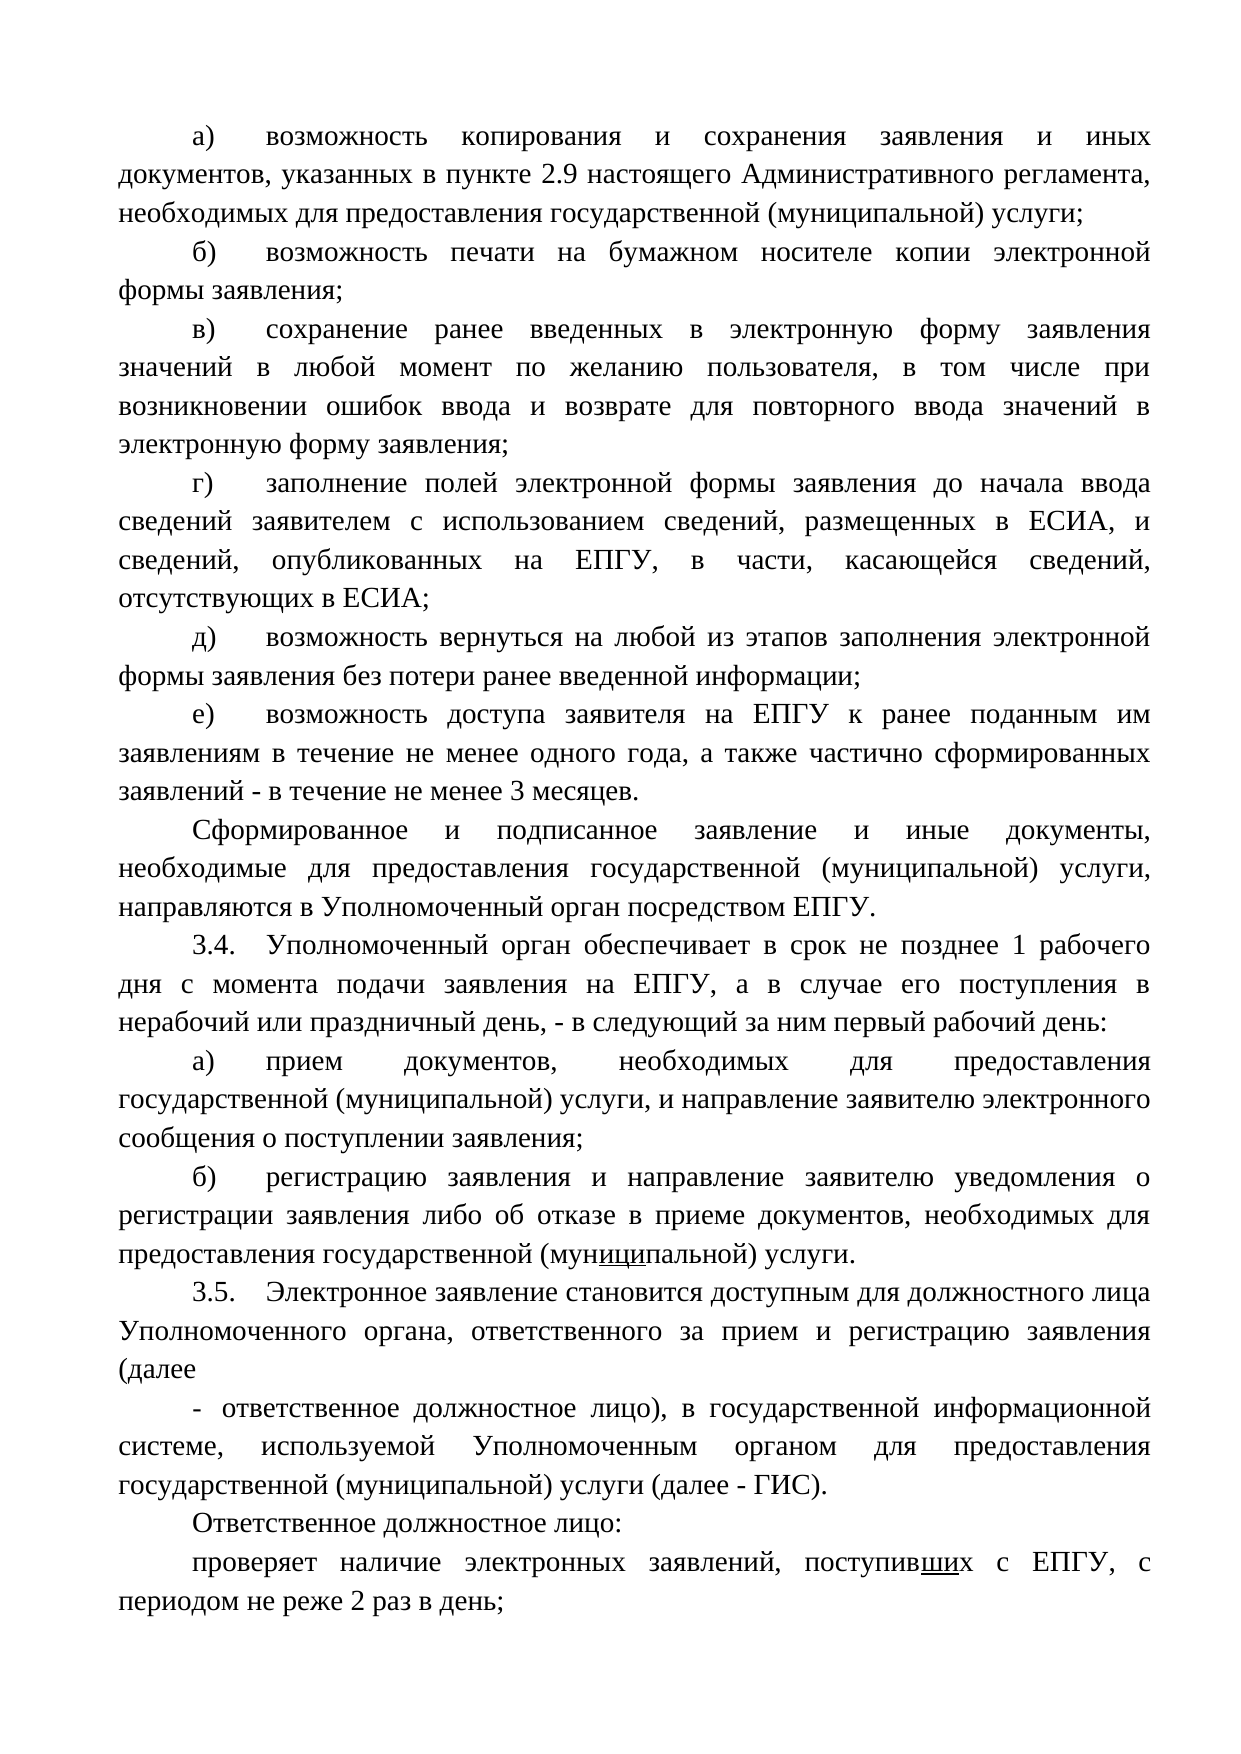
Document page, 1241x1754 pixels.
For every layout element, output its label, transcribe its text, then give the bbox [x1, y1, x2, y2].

text в) сохранение ранее введенных в электронную форму заявления значений в любой момент по желанию пользователя, в том числе при возникновении ошибок ввода и возврате для повторного ввода значений в электронную форму заявления; [118, 311, 1152, 460]
text Ответственное должностное лицо: [118, 1506, 1152, 1539]
text Сформированное и подписанное заявление и иные документы, необходимые для предоставления государственной (муниципальной) услуги, направляются в Уполномоченный орган посредством ЕПГУ. [118, 812, 1152, 922]
list ответственное должностное лицо), в государственной информационной системе, используемой Уполномоченным органом для предоставления государственной (муниципальной) услуги (далее - ГИС). [118, 1390, 1152, 1501]
text б) регистрацию заявления и направление заявителю уведомления о регистрации заявления либо об отказе в приеме документов, необходимых для предоставления государственной (муниципальной) услуги. [118, 1159, 1152, 1269]
text б) возможность печати на бумажном носителе копии электронной формы заявления; [118, 234, 1152, 306]
text а) возможность копирования и сохранения заявления и иных документов, указанных в пункте 2.9 настоящего Административного регламента, необходимых для предоставления государственной (муниципальной) услуги; [118, 118, 1152, 229]
text г) заполнение полей электронной формы заявления до начала ввода сведений заявителем с использованием сведений, размещенных в ЕСИА, и сведений, опубликованных на ЕПГУ, в части, касающейся сведений, отсутствующих в ЕСИА; [118, 465, 1152, 614]
text а) прием документов, необходимых для предоставления государственной (муниципальной) услуги, и направление заявителю электронного сообщения о поступлении заявления; [118, 1043, 1152, 1154]
text проверяет наличие электронных заявлений, поступивших с ЕПГУ, с периодом не реже 2 раз в день; [118, 1544, 1152, 1616]
list Уполномоченный орган обеспечивает в срок не позднее 1 рабочего дня с момента подачи заявления на ЕПГУ, а в случае его поступления в нерабочий или праздничный день, - в следующий за ним первый рабочий день: [118, 927, 1152, 1038]
text е) возможность доступа заявителя на ЕПГУ к ранее поданным им заявлениям в течение не менее одного года, а также частично сформированных заявлений - в течение не менее 3 месяцев. [118, 696, 1152, 807]
text д) возможность вернуться на любой из этапов заполнения электронной формы заявления без потери ранее введенной информации; [118, 619, 1152, 691]
list Электронное заявление становится доступным для должностного лица Уполномоченного органа, ответственного за прием и регистрацию заявления (далее [118, 1274, 1152, 1385]
